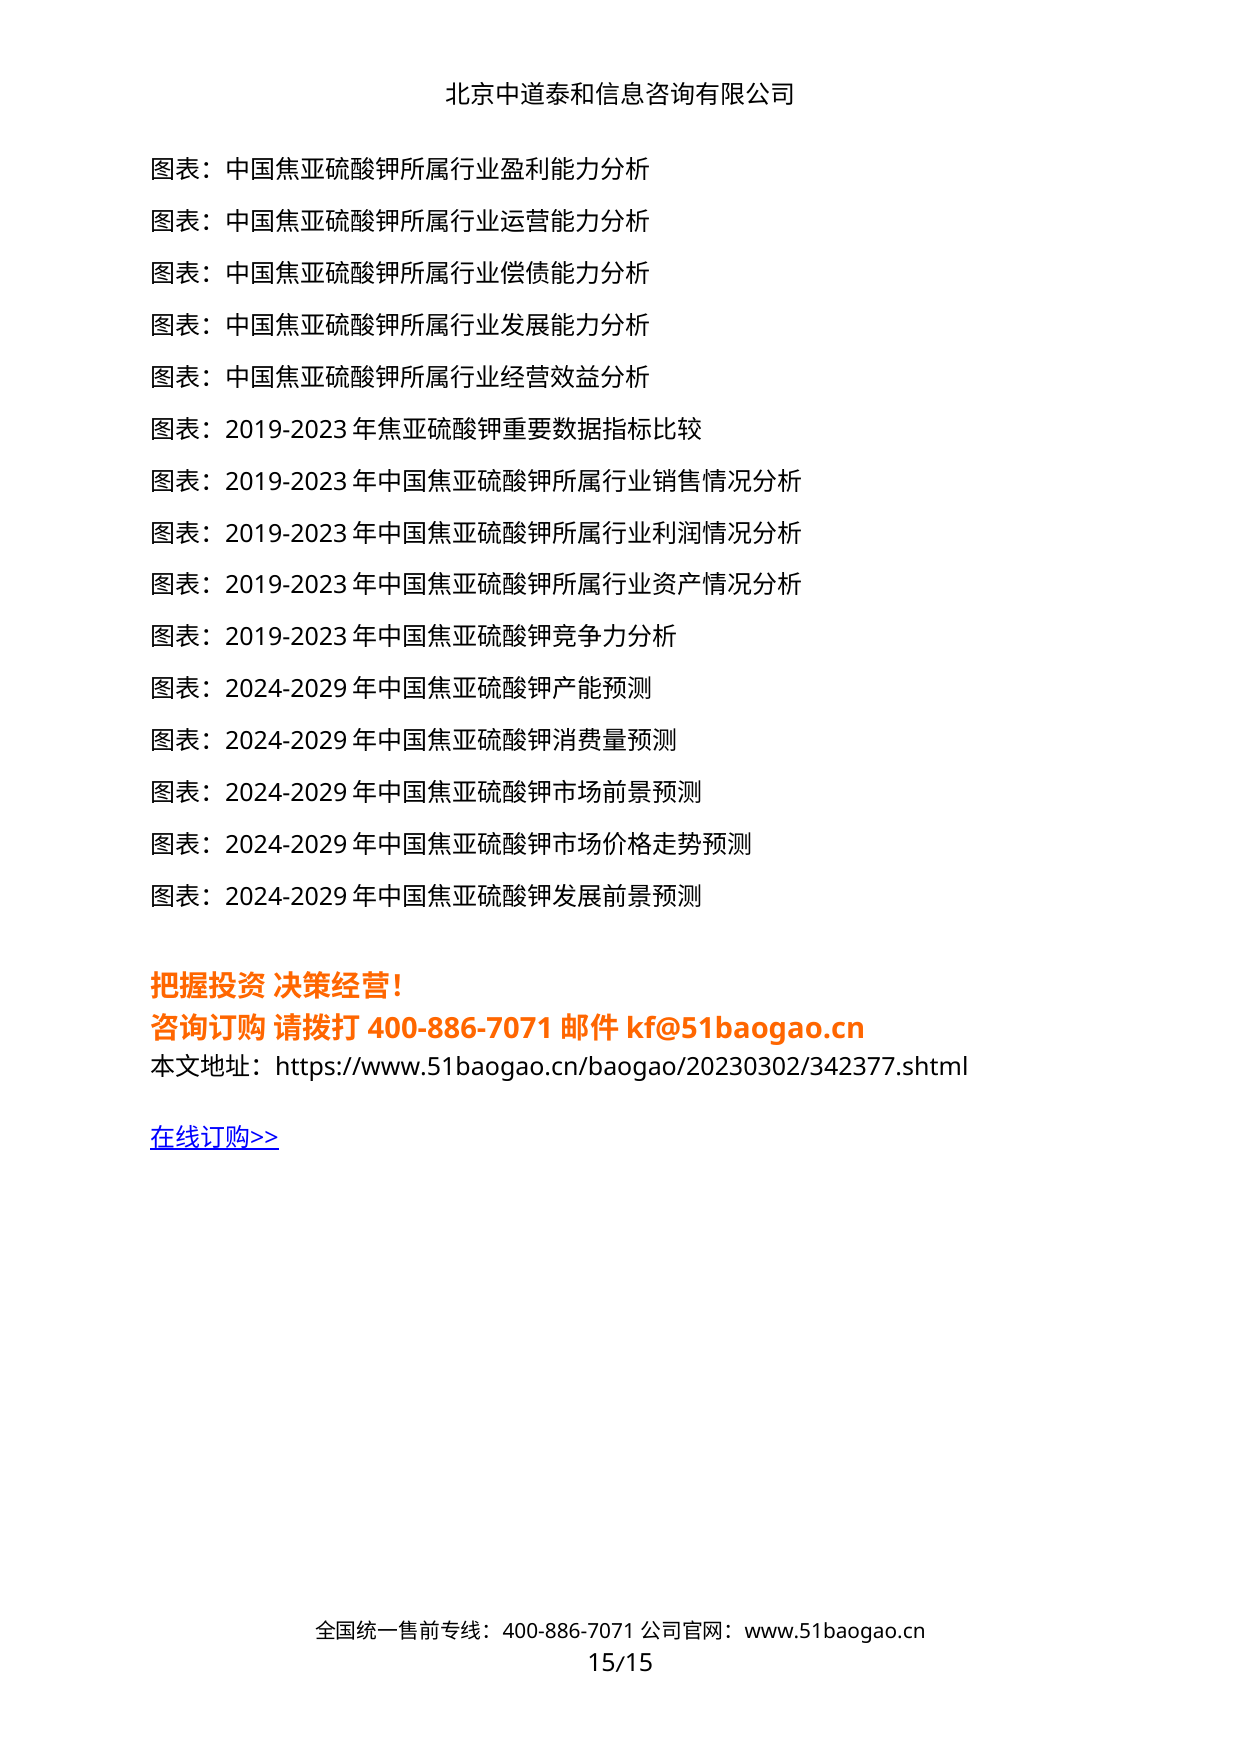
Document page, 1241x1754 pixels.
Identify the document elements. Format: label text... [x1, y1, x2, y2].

text 图表：中国焦亚硫酸钾所属行业经营效益分析 [150, 357, 1090, 394]
text 在线订购>> [150, 1083, 1090, 1153]
text 把握投资 决策经营！咨询订购 请拨打 400-886-7071 邮件 kf@51baogao.cn本文地址：https://www.51baogao.cn/baogao/20230302/342377.shtml [150, 928, 1090, 1083]
text 图表：中国焦亚硫酸钾所属行业盈利能力分析 [150, 150, 1090, 186]
text 图表：中国焦亚硫酸钾所属行业运营能力分析 [150, 202, 1090, 238]
text 图表：2019-2023年中国焦亚硫酸钾竞争力分析 [150, 617, 1090, 653]
text 图表：2019-2023年中国焦亚硫酸钾所属行业利润情况分析 [150, 513, 1090, 549]
text 图表：2019-2023年中国焦亚硫酸钾所属行业资产情况分析 [150, 565, 1090, 601]
text 图表：中国焦亚硫酸钾所属行业发展能力分析 [150, 306, 1090, 342]
text 图表：2024-2029年中国焦亚硫酸钾市场价格走势预测 [150, 824, 1090, 861]
text 图表：2024-2029年中国焦亚硫酸钾产能预测 [150, 669, 1090, 705]
text 图表：2024-2029年中国焦亚硫酸钾发展前景预测 [150, 876, 1090, 912]
text 图表：2019-2023年焦亚硫酸钾重要数据指标比较 [150, 409, 1090, 446]
text 图表：2024-2029年中国焦亚硫酸钾消费量预测 [150, 721, 1090, 757]
text 图表：中国焦亚硫酸钾所属行业偿债能力分析 [150, 254, 1090, 290]
text 图表：2019-2023年中国焦亚硫酸钾所属行业销售情况分析 [150, 461, 1090, 497]
text 图表：2024-2029年中国焦亚硫酸钾市场前景预测 [150, 772, 1090, 809]
